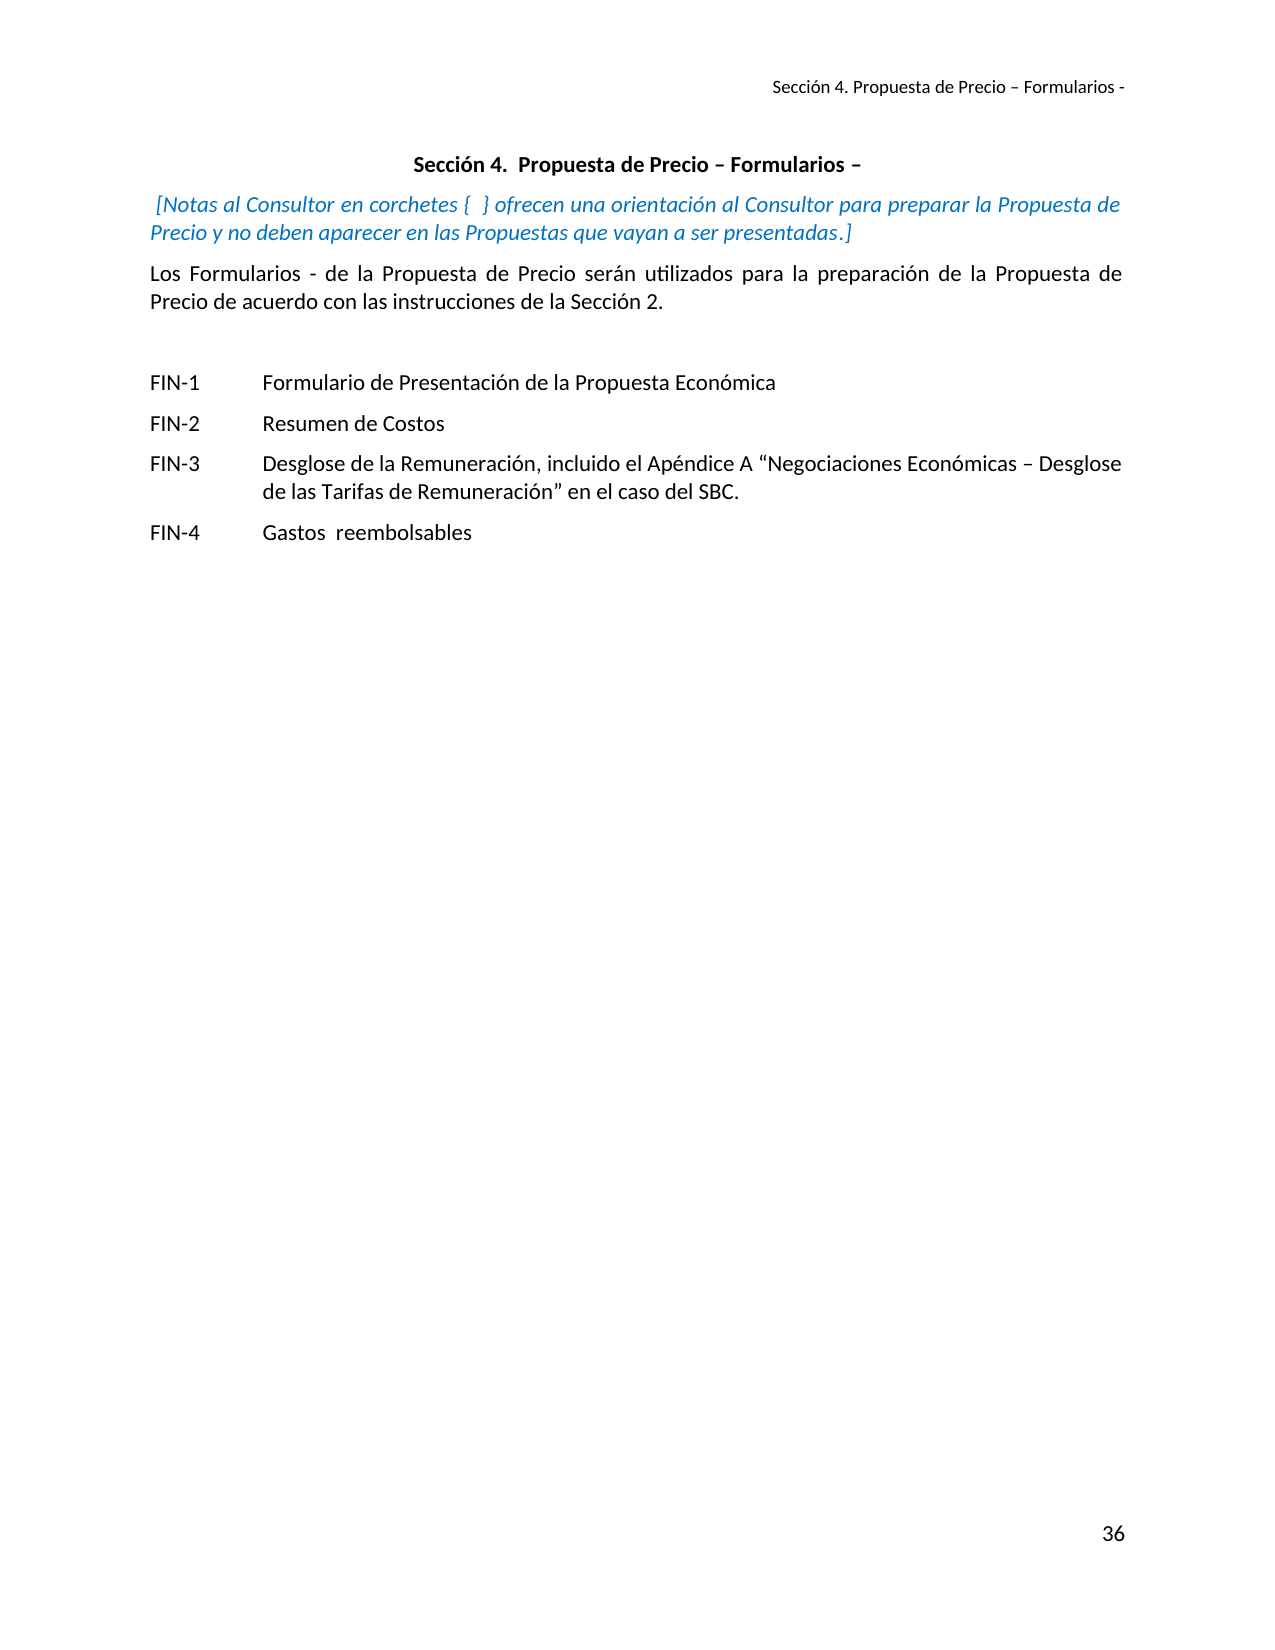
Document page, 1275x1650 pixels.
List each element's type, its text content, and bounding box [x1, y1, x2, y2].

text FIN-2 Resumen de Costos [150, 409, 1125, 437]
text FIN-3 Desglose de la Remuneración, incluido el Apéndice A “Negociaciones Económicas – Desglose de las Tarifas de Remuneración” en el caso del SBC. [150, 449, 1125, 505]
text [Notas al Consultor en corchetes { } ofrecen una orientación al Consultor para preparar la Propuesta de Precio y no deben aparecer en las Propuestas que vayan a ser presentadas.] [150, 191, 1125, 247]
text FIN-1 Formulario de Presentación de la Propuesta Económica [150, 368, 1125, 396]
text FIN-4 Gastos reembolsables [150, 518, 1125, 546]
text Los Formularios - de la Propuesta de Precio serán utilizados para la preparación de la Propuesta de Precio de acuerdo con las instrucciones de la Sección 2. [150, 259, 1125, 315]
subtitle Sección 4. Propuesta de Precio – Formularios – [150, 150, 1125, 178]
